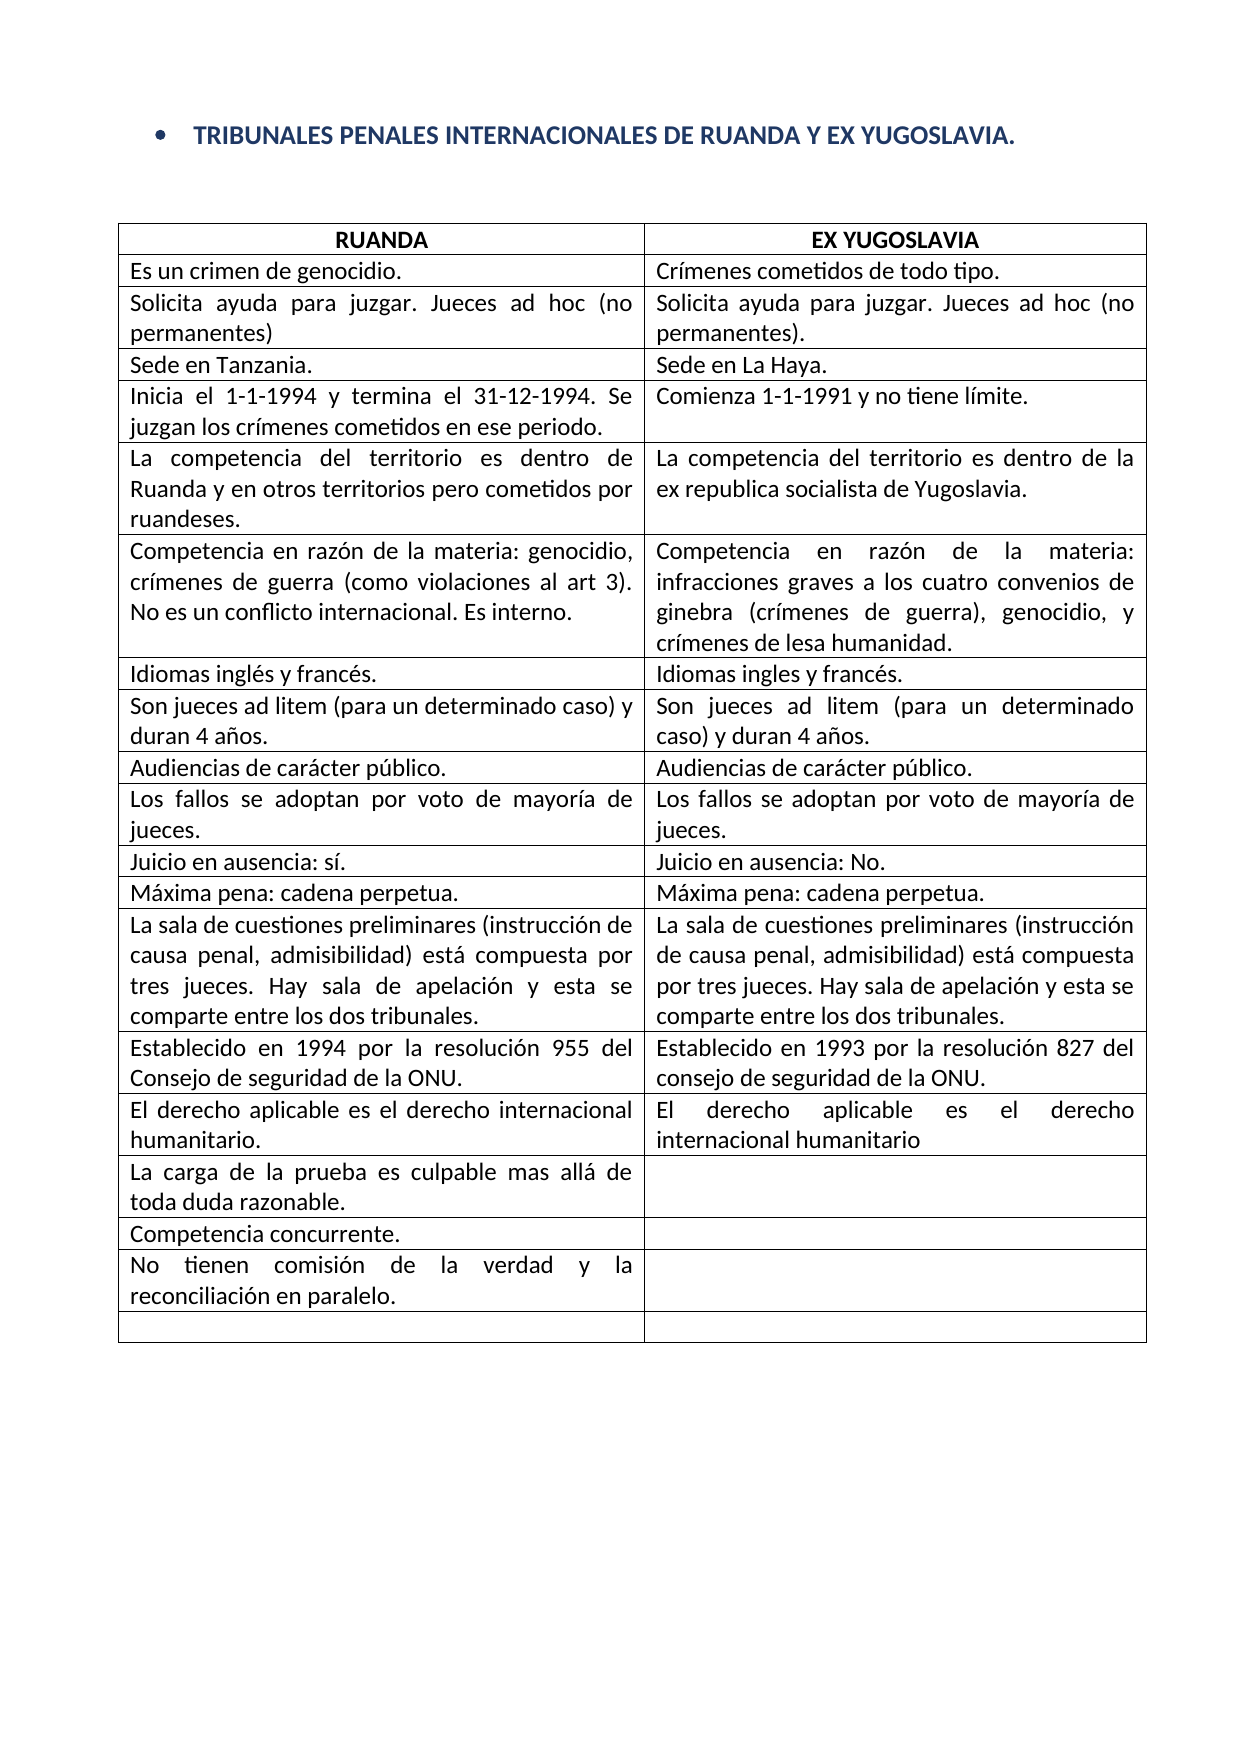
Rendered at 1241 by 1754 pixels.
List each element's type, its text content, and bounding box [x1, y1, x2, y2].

table_cell El derecho aplicable es el derecho internacional humanitario [645, 1094, 1146, 1155]
table_cell Idiomas inglés y francés. [119, 658, 644, 689]
table_cell Máxima pena: cadena perpetua. [119, 877, 644, 908]
table_cell La sala de cuestiones preliminares (instrucción de causa penal, admisibilidad) está compuesta por tres jueces. Hay sala de apelación y esta se comparte entre los dos tribunales. [645, 909, 1146, 1031]
table_cell Competencia en razón de la materia: genocidio, crímenes de guerra (como violaciones al art 3). No es un conflicto internacional. Es interno. [119, 535, 644, 657]
table_cell Solicita ayuda para juzgar. Jueces ad hoc (no permanentes). [645, 287, 1146, 348]
table_cell La sala de cuestiones preliminares (instrucción de causa penal, admisibilidad) está compuesta por tres jueces. Hay sala de apelación y esta se comparte entre los dos tribunales. [119, 909, 644, 1031]
table_cell Juicio en ausencia: No. [645, 846, 1146, 876]
table_cell [645, 1218, 1146, 1249]
table_cell [119, 1312, 644, 1342]
table_cell Los fallos se adoptan por voto de mayoría de jueces. [119, 784, 644, 844]
table_cell La carga de la prueba es culpable mas allá de toda duda razonable. [119, 1156, 644, 1217]
table_cell Competencia concurrente. [119, 1218, 644, 1249]
table_cell Los fallos se adoptan por voto de mayoría de jueces. [645, 784, 1146, 844]
table_cell [645, 1156, 1146, 1217]
list TRIBUNALES PENALES INTERNACIONALES DE RUANDA Y EX YUGOSLAVIA. [156, 118, 1122, 151]
table_cell La competencia del territorio es dentro de la ex republica socialista de Yugoslavia. [645, 443, 1146, 534]
table_cell Solicita ayuda para juzgar. Jueces ad hoc (no permanentes) [119, 287, 644, 348]
table_cell Audiencias de carácter público. [119, 752, 644, 782]
table_cell Inicia el 1-1-1994 y termina el 31-12-1994. Se juzgan los crímenes cometidos en ese periodo. [119, 381, 644, 442]
table_cell Establecido en 1994 por la resolución 955 del Consejo de seguridad de la ONU. [119, 1032, 644, 1093]
table_cell Máxima pena: cadena perpetua. [645, 877, 1146, 908]
table_cell Sede en Tanzania. [119, 349, 644, 379]
table_cell Son jueces ad litem (para un determinado caso) y duran 4 años. [645, 690, 1146, 751]
table_cell Son jueces ad litem (para un determinado caso) y duran 4 años. [119, 690, 644, 751]
table_cell La competencia del territorio es dentro de Ruanda y en otros territorios pero cometidos por ruandeses. [119, 443, 644, 534]
table_cell Crímenes cometidos de todo tipo. [645, 255, 1146, 286]
table_cell Comienza 1-1-1991 y no tiene límite. [645, 381, 1146, 442]
table_cell Idiomas ingles y francés. [645, 658, 1146, 689]
table_cell Competencia en razón de la materia: infracciones graves a los cuatro convenios de ginebra (crímenes de guerra), genocidio, y crímenes de lesa humanidad. [645, 535, 1146, 657]
table_cell Sede en La Haya. [645, 349, 1146, 379]
table_cell Audiencias de carácter público. [645, 752, 1146, 782]
table_cell No tienen comisión de la verdad y la reconciliación en paralelo. [119, 1250, 644, 1311]
table_header EX YUGOSLAVIA [645, 224, 1146, 254]
table_cell Es un crimen de genocidio. [119, 255, 644, 286]
table_header RUANDA [119, 224, 644, 254]
table_cell [645, 1312, 1146, 1342]
table_cell El derecho aplicable es el derecho internacional humanitario. [119, 1094, 644, 1155]
table_cell Establecido en 1993 por la resolución 827 del consejo de seguridad de la ONU. [645, 1032, 1146, 1093]
table_cell Juicio en ausencia: sí. [119, 846, 644, 876]
table_cell [645, 1250, 1146, 1311]
